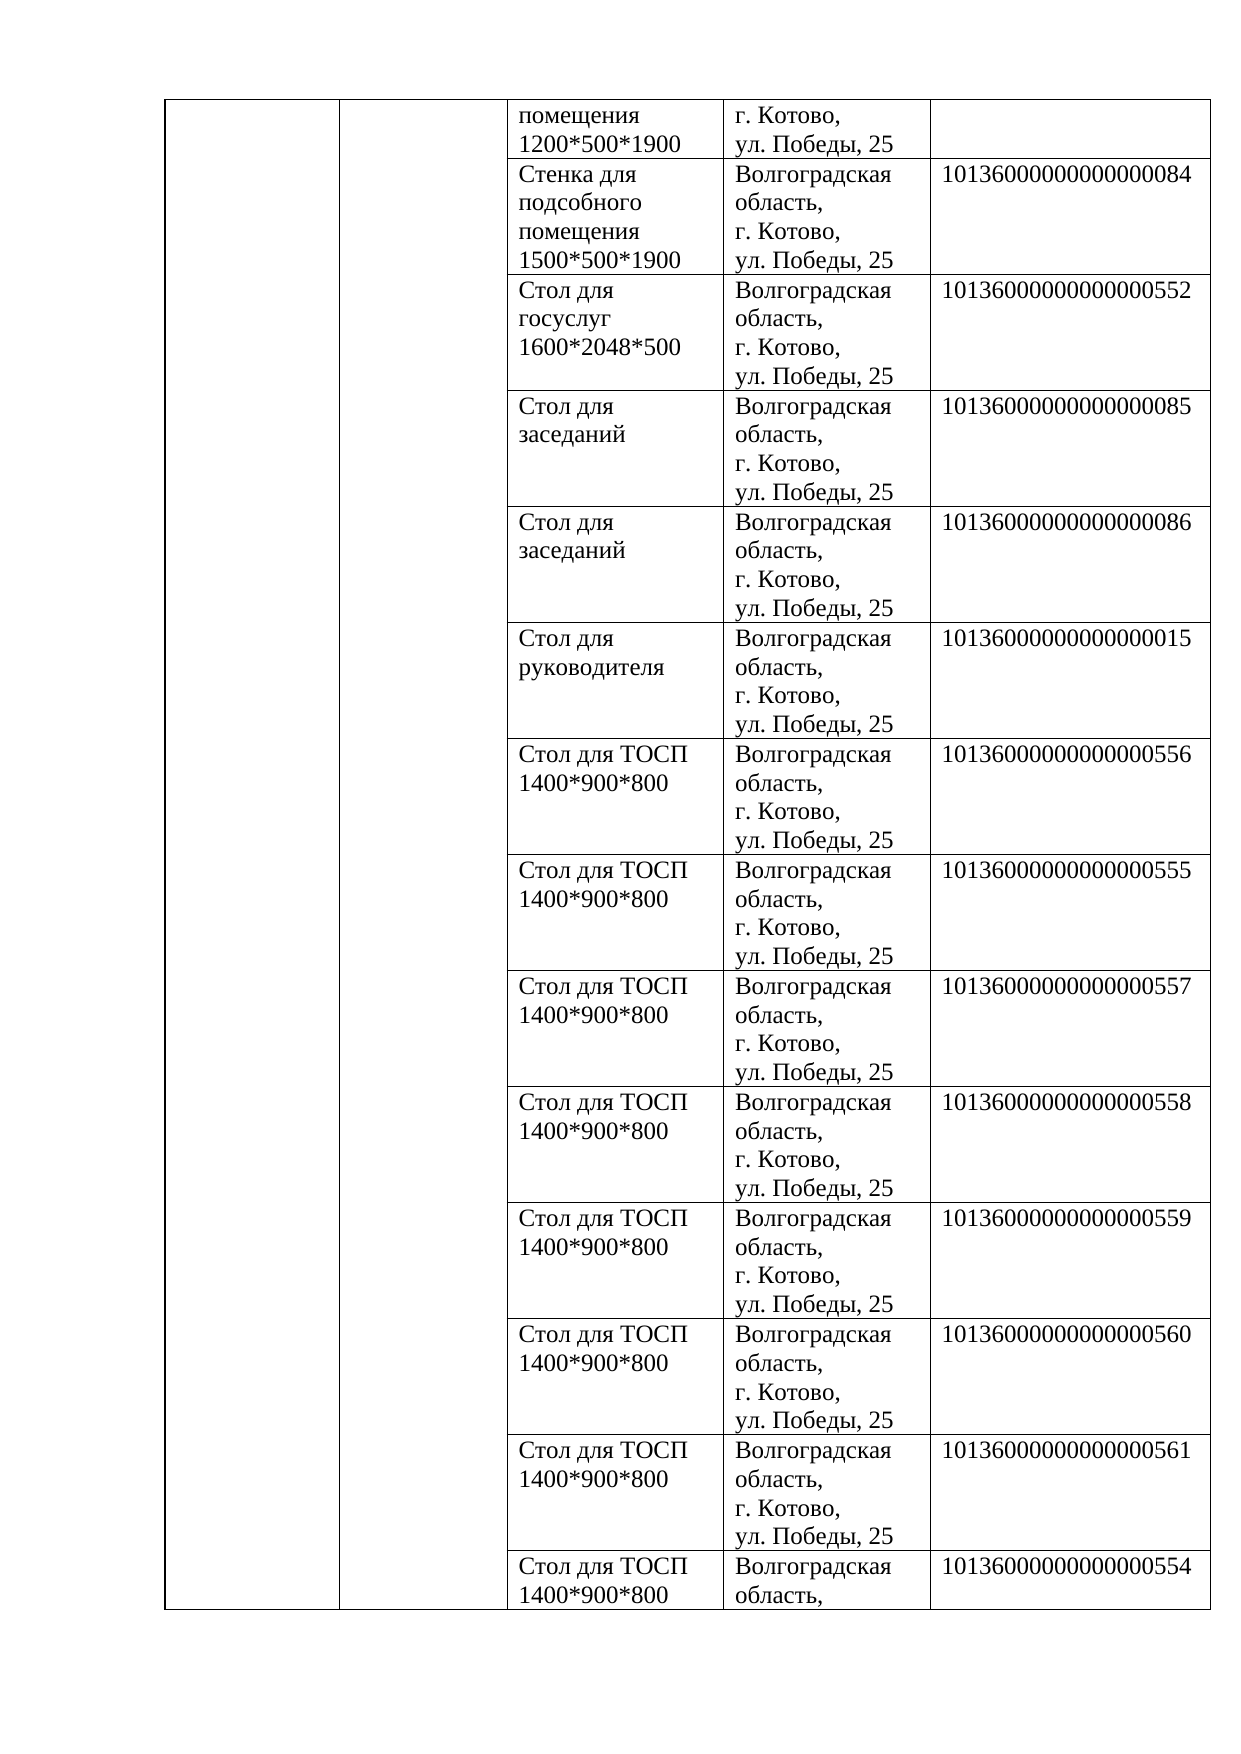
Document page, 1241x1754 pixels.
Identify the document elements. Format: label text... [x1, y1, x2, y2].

table_cell 10136000000000000552 [931, 275, 1210, 390]
table_cell 10136000000000000015 [931, 623, 1210, 738]
table_cell 10136000000000000085 [931, 391, 1210, 506]
table_cell Волгоградская область, г. Котово, ул. Победы, 25 [724, 623, 930, 738]
table_cell Волгоградская область, г. Котово, ул. Победы, 25 [724, 275, 930, 390]
table_cell Стол для руководителя [508, 623, 723, 738]
table_cell Волгоградская область, г. Котово, ул. Победы, 25 [724, 855, 930, 970]
table_cell Волгоградская область, г. Котово, ул. Победы, 25 [724, 1087, 930, 1202]
table_cell 10136000000000000084 [931, 159, 1210, 274]
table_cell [724, 100, 930, 158]
table_cell Волгоградская область, г. Котово, ул. Победы, 25 [724, 391, 930, 506]
table_cell Волгоградская область, г. Котово, ул. Победы, 25 [724, 1319, 930, 1434]
table_cell Стол для госуслуг 1600*2048*500 [508, 275, 723, 390]
table_cell 10136000000000000559 [931, 1203, 1210, 1318]
table_cell Стол для ТОСП 1400*900*800 [508, 971, 723, 1086]
table_cell Волгоградская область, г. Котово, ул. Победы, 25 [724, 971, 930, 1086]
table_cell Стол для заседаний [508, 507, 723, 622]
table_cell 10136000000000000561 [931, 1435, 1210, 1550]
table_cell 10136000000000000560 [931, 1319, 1210, 1434]
table_cell 10136000000000000557 [931, 971, 1210, 1086]
table_cell Стол для ТОСП 1400*900*800 [508, 739, 723, 854]
table_cell Стол для ТОСП 1400*900*800 [508, 1435, 723, 1550]
table_cell Волгоградская область, г. Котово, ул. Победы, 25 [724, 1203, 930, 1318]
table_cell Стенка для подсобного помещения 1500*500*1900 [508, 159, 723, 274]
table_cell Волгоградская область, г. Котово, ул. Победы, 25 [724, 507, 930, 622]
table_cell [508, 100, 723, 158]
table_cell Стол для ТОСП 1400*900*800 [508, 1087, 723, 1202]
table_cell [724, 159, 930, 274]
table_cell 10136000000000000086 [931, 507, 1210, 622]
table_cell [931, 1551, 1210, 1609]
table_cell 10136000000000000556 [931, 739, 1210, 854]
table_cell Стол для заседаний [508, 391, 723, 506]
table_cell Волгоградская область, г. Котово, ул. Победы, 25 [724, 739, 930, 854]
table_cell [724, 1435, 930, 1550]
table_cell Стол для ТОСП 1400*900*800 [508, 1203, 723, 1318]
table_cell 10136000000000000555 [931, 855, 1210, 970]
table_cell 10136000000000000558 [931, 1087, 1210, 1202]
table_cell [508, 1551, 723, 1609]
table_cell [931, 100, 1210, 158]
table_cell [724, 1551, 930, 1609]
table_cell Стол для ТОСП 1400*900*800 [508, 855, 723, 970]
table_cell Стол для ТОСП 1400*900*800 [508, 1319, 723, 1434]
